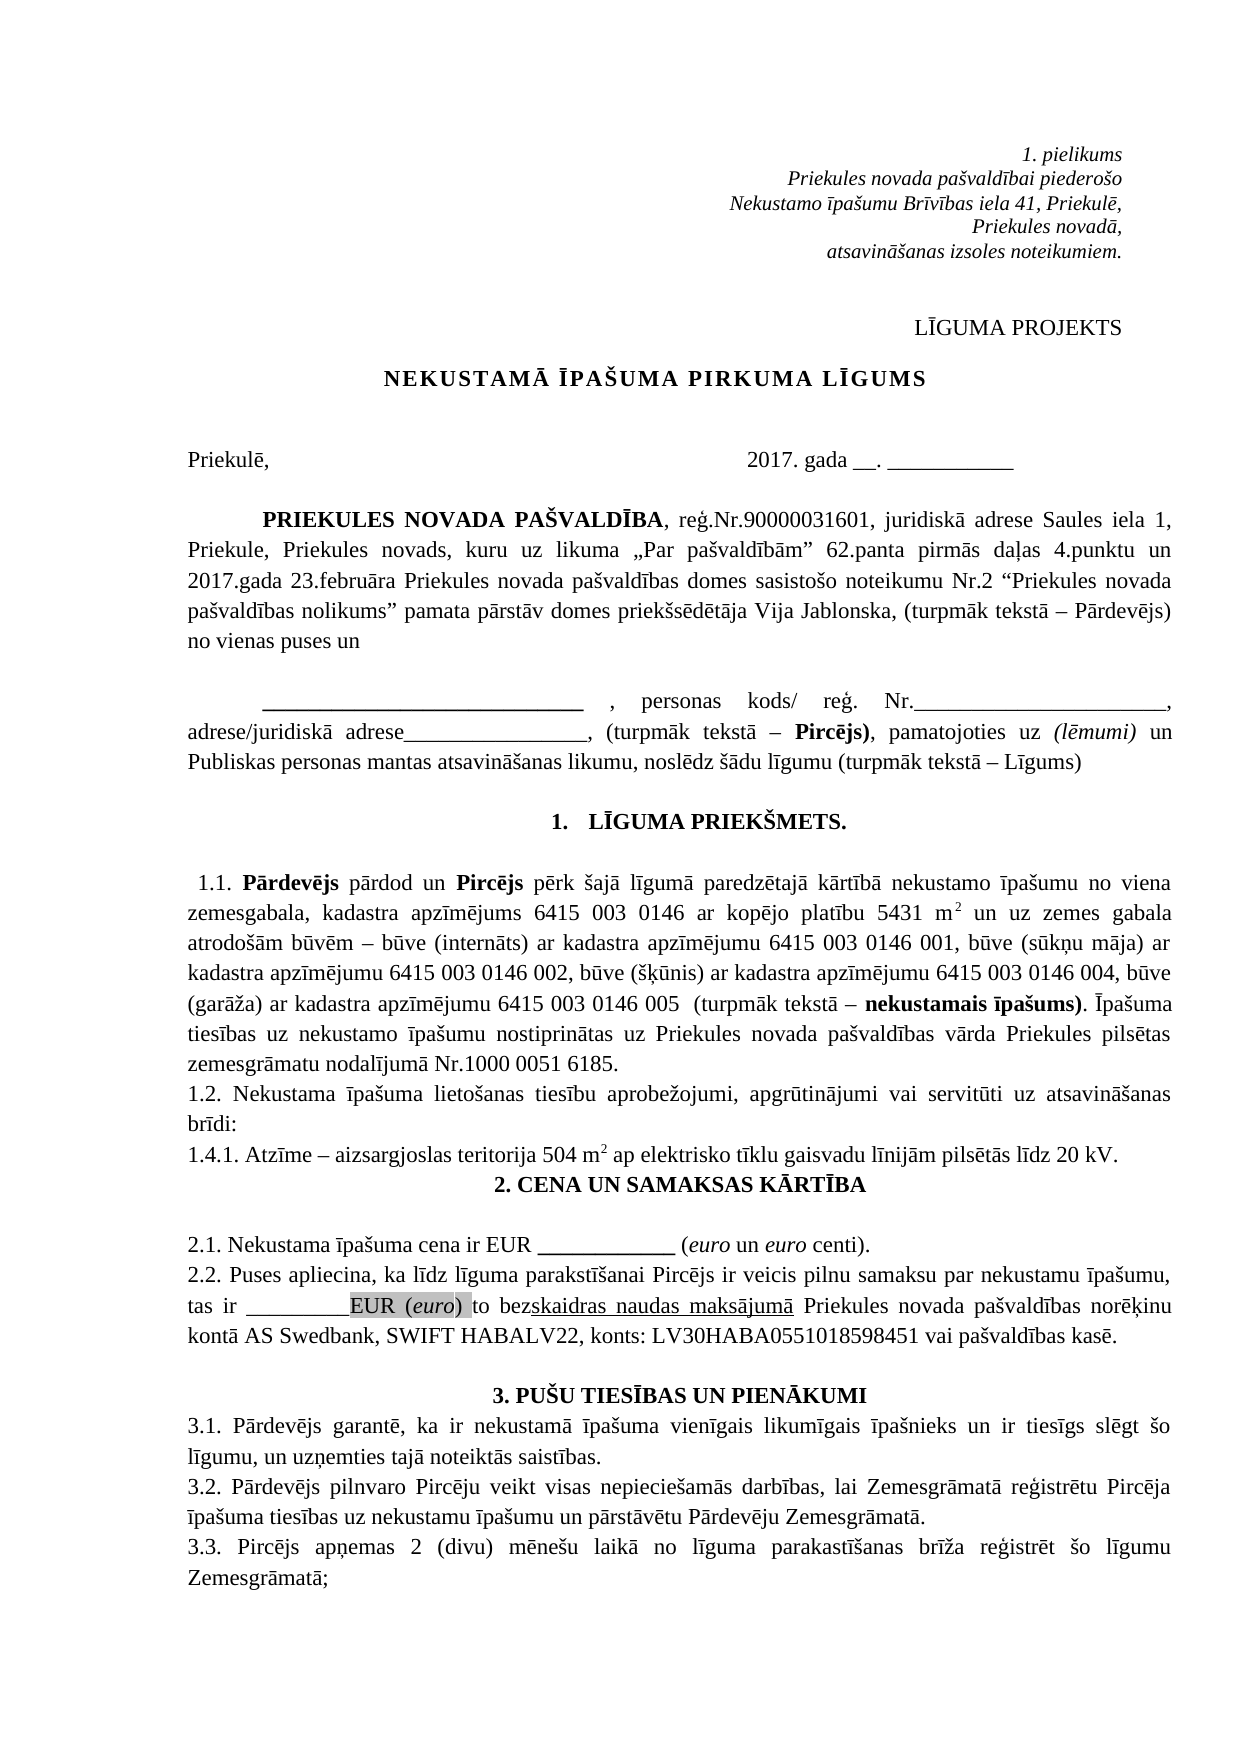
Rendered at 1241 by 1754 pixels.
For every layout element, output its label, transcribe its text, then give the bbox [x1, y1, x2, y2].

text 2.2. Puses apliecina, ka līdz līguma parakstīšanai Pircējs ir veicis pilnu samaksu par nekustamu īpašumu, tas ir _________EUR (euro) to bezskaidras naudas maksājumā Priekules novada pašvaldības norēķinu kontā AS Swedbank, SWIFT HABALV22, konts: LV30HABA0551018598451 vai pašvaldības kasē. [187, 1262, 1172, 1348]
text 2. CENA UN SAMAKSAS KĀRTĪBA [187, 1171, 1172, 1197]
list LĪGUMA PRIEKŠMETS. [225, 808, 1172, 835]
text Priekulē, 2017. gada __. ___________ [187, 446, 1172, 472]
text 3.3. Pircējs apņemas 2 (divu) mēnešu laikā no līguma parakastīšanas brīža reģistrēt šo līgumu Zemesgrāmatā; [187, 1533, 1172, 1590]
text Nekustamo īpašumu Brīvības iela 41, Priekulē, [187, 190, 1122, 214]
text Priekules novadā, [187, 214, 1122, 238]
text ____________________________ , personas kods/ reģ. Nr.______________________, adrese/juridiskā adrese________________, (turpmāk tekstā – Pircējs), pamatojoties uz (lēmumi) un Publiskas personas mantas atsavināšanas likumu, noslēdz šādu līgumu (turpmāk tekstā – Līgums) [187, 688, 1172, 774]
text 1.1. Pārdevējs pārdod un Pircējs pērk šajā paredzētajā kārtībā nekustamo īpašumu no viena zemesgabala, kadastra apzīmējums 6415 003 0146 ar kopējo platību 5431 m2 un uz zemes gabala atrodošām būvēm – būve (internāts) ar kadastra apzīmējumu 6415 003 0146 001, būve (sūkņu māja) ar kadastra apzīmējumu 6415 003 0146 002, būve (šķūnis) ar kadastra apzīmējumu 6415 003 0146 004, būve (garāža) ar kadastra apzīmējumu 6415 003 0146 005 (turpmāk tekstā – nekustamais īpašums). Īpašuma tiesības uz nekustamo īpašumu nostiprinātas uz Priekules novada pašvaldības vārda Priekules pilsētas zemesgrāmatu nodalījumā Nr.1000 0051 6185. [187, 869, 1172, 1076]
text PRIEKULES NOVADA PAŠVALDĪBA, reģ.Nr.90000031601, juridiskā adrese Saules iela 1, Priekule, Priekules novads, kuru uz likuma „Par pašvaldībām” 62.panta pirmās daļas 4.punktu un 2017.gada 23.februāra Priekules novada pašvaldības domes sasistošo noteikumu Nr.2 “Priekules novada pašvaldības nolikums” pamata pārstāv domes priekšsēdētāja Vija Jablonska, (turpmāk tekstā – Pārdevējs) no vienas puses un [187, 506, 1172, 653]
text NEKUSTAMĀ ĪPAŠUMA PIRKUMA [187, 365, 1122, 391]
text 3.2. Pārdevējs pilnvaro Pircēju veikt visas nepieciešamās darbības, lai Zemesgrāmatā reģistrētu Pircēja īpašuma tiesības uz nekustamu īpašumu un pārstāvētu Pārdevēju Zemesgrāmatā. [187, 1473, 1172, 1529]
text LĪGUMA PROJEKTS [187, 314, 1122, 340]
text 2.1. Nekustama īpašuma cena ir EUR ____________ (euro un euro centi). [187, 1231, 1172, 1258]
text 3.1. Pārdevējs garantē, ka ir nekustamā īpašuma vienīgais likumīgais īpašnieks un ir tiesīgs slēgt šo līgumu, un uzņemties tajā noteiktās saistības. [187, 1413, 1172, 1469]
text 1.2. Nekustama īpašuma lietošanas tiesību aprobežojumi, apgrūtinājumi vai servitūti uz atsavināšanas brīdi: [187, 1080, 1172, 1137]
text 1.4.1. Atzīme – aizsargjoslas teritorija 504 m2 ap elektrisko tīklu gaisvadu līnijām pilsētās līdz 20 kV. [187, 1141, 1172, 1167]
text 3. PUŠU TIESĪBAS UN PIENĀKUMI [187, 1382, 1172, 1409]
text atsavināšanas izsoles noteikumiem. [187, 238, 1122, 263]
text 1. pielikums [187, 142, 1122, 166]
text Priekules novada pašvaldībai piederošo [187, 166, 1122, 190]
